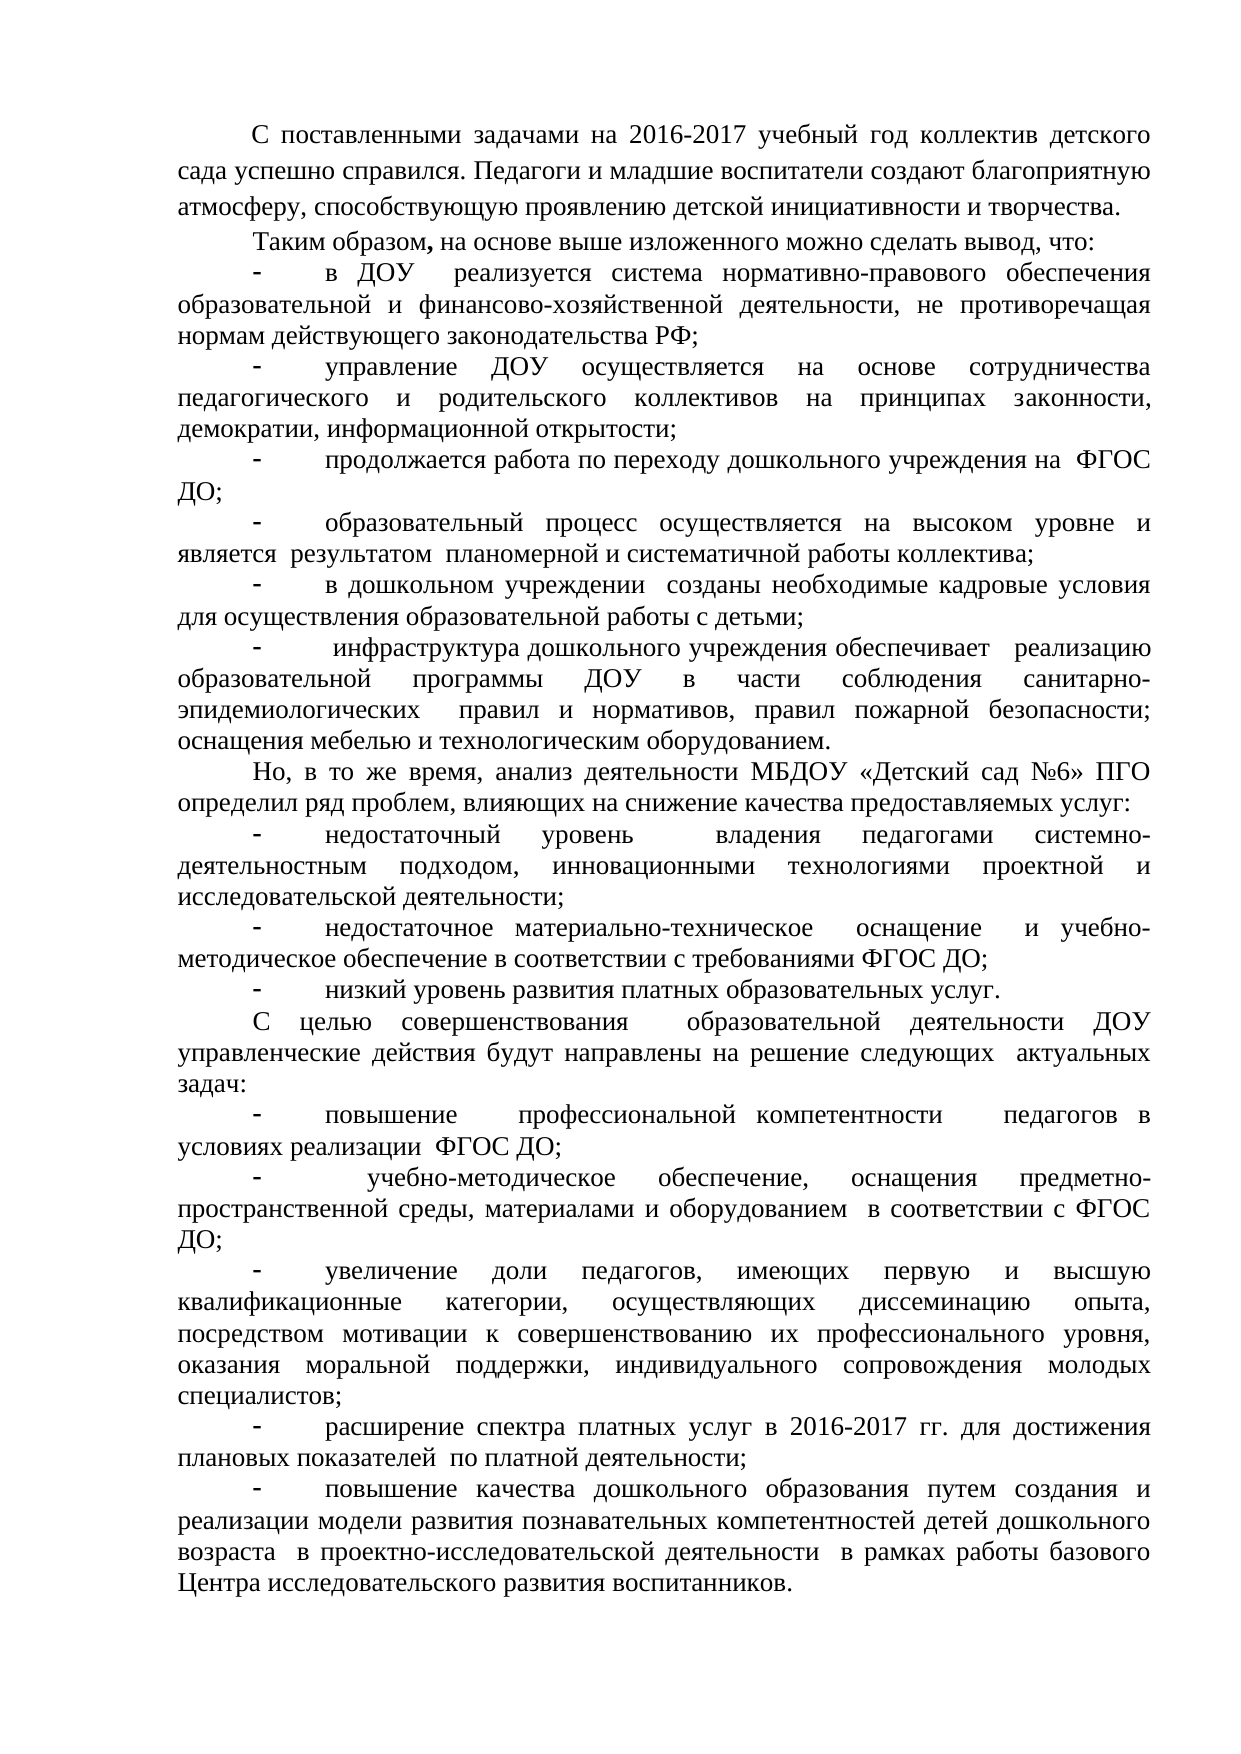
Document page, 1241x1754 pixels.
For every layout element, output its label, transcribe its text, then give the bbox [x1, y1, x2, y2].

text Таким образом, на основе выше изложенного можно сделать вывод, что: [177, 225, 1152, 256]
text Но, в то же время, анализ деятельности МБДОУ «Детский сад №6» ПГО определил ряд проблем, влияющих на снижение качества предоставляемых услуг: [177, 755, 1152, 818]
text С поставленными задачами на 2016-2017 учебный год коллектив детского сада успешно справился. Педагоги и младшие воспитатели создают благоприятную атмосферу, способствующую проявлению детской инициативности и творчества. [177, 118, 1152, 221]
list расширение спектра платных услуг в 2016-2017 гг. для достижения плановых показателей по платной деятельности; [177, 1410, 1152, 1472]
list недостаточный уровень владения педагогами системно-деятельностным подходом, инновационными технологиями проектной и исследовательской деятельности; [177, 818, 1152, 911]
list повышение качества дошкольного образования путем создания и реализации модели развития познавательных компетентностей детей дошкольного возраста в проектно-исследовательской деятельности в рамках работы базового Центра исследовательского развития воспитанников. [177, 1472, 1152, 1597]
list управление ДОУ осуществляется на основе сотрудничества педагогического и родительского коллективов на принципах законности, демократии, информационной открытости; [177, 350, 1152, 443]
list повышение профессиональной компетентности педагогов в условиях реализации ФГОС ДО; [177, 1098, 1152, 1161]
list в дошкольном учреждении созданы необходимые кадровые условия для осуществления образовательной работы с детьми; [177, 568, 1152, 631]
list продолжается работа по переходу дошкольного учреждения на ФГОС ДО; [177, 443, 1152, 506]
list в ДОУ реализуется система нормативно-правового обеспечения образовательной и финансово-хозяйственной деятельности, не противоречащая нормам действующего законодательства РФ; [177, 256, 1152, 350]
list образовательный процесс осуществляется на высоком уровне и является результатом планомерной и систематичной работы коллектива; [177, 506, 1152, 568]
list низкий уровень развития платных образовательных услуг. [177, 974, 1152, 1005]
list увеличение доли педагогов, имеющих первую и высшую квалификационные категории, осуществляющих диссеминацию опыта, посредством мотивации к совершенствованию их профессионального уровня, оказания моральной поддержки, индивидуального сопровождения молодых специалистов; [177, 1254, 1152, 1410]
list инфраструктура дошкольного учреждения обеспечивает реализацию образовательной программы ДОУ в части соблюдения санитарно-эпидемиологических правил и нормативов, правил пожарной безопасности; оснащения мебелью и технологическим оборудованием. [177, 631, 1152, 755]
list учебно-методическое обеспечение, оснащения предметно-пространственной среды, материалами и оборудованием в соответствии с ФГОС ДО; [177, 1161, 1152, 1254]
list недостаточное материально-техническое оснащение и учебно-методическое обеспечение в соответствии с требованиями ФГОС ДО; [177, 911, 1152, 974]
text С целью совершенствования образовательной деятельности ДОУ управленческие действия будут направлены на решение следующих актуальных задач: [177, 1005, 1152, 1098]
